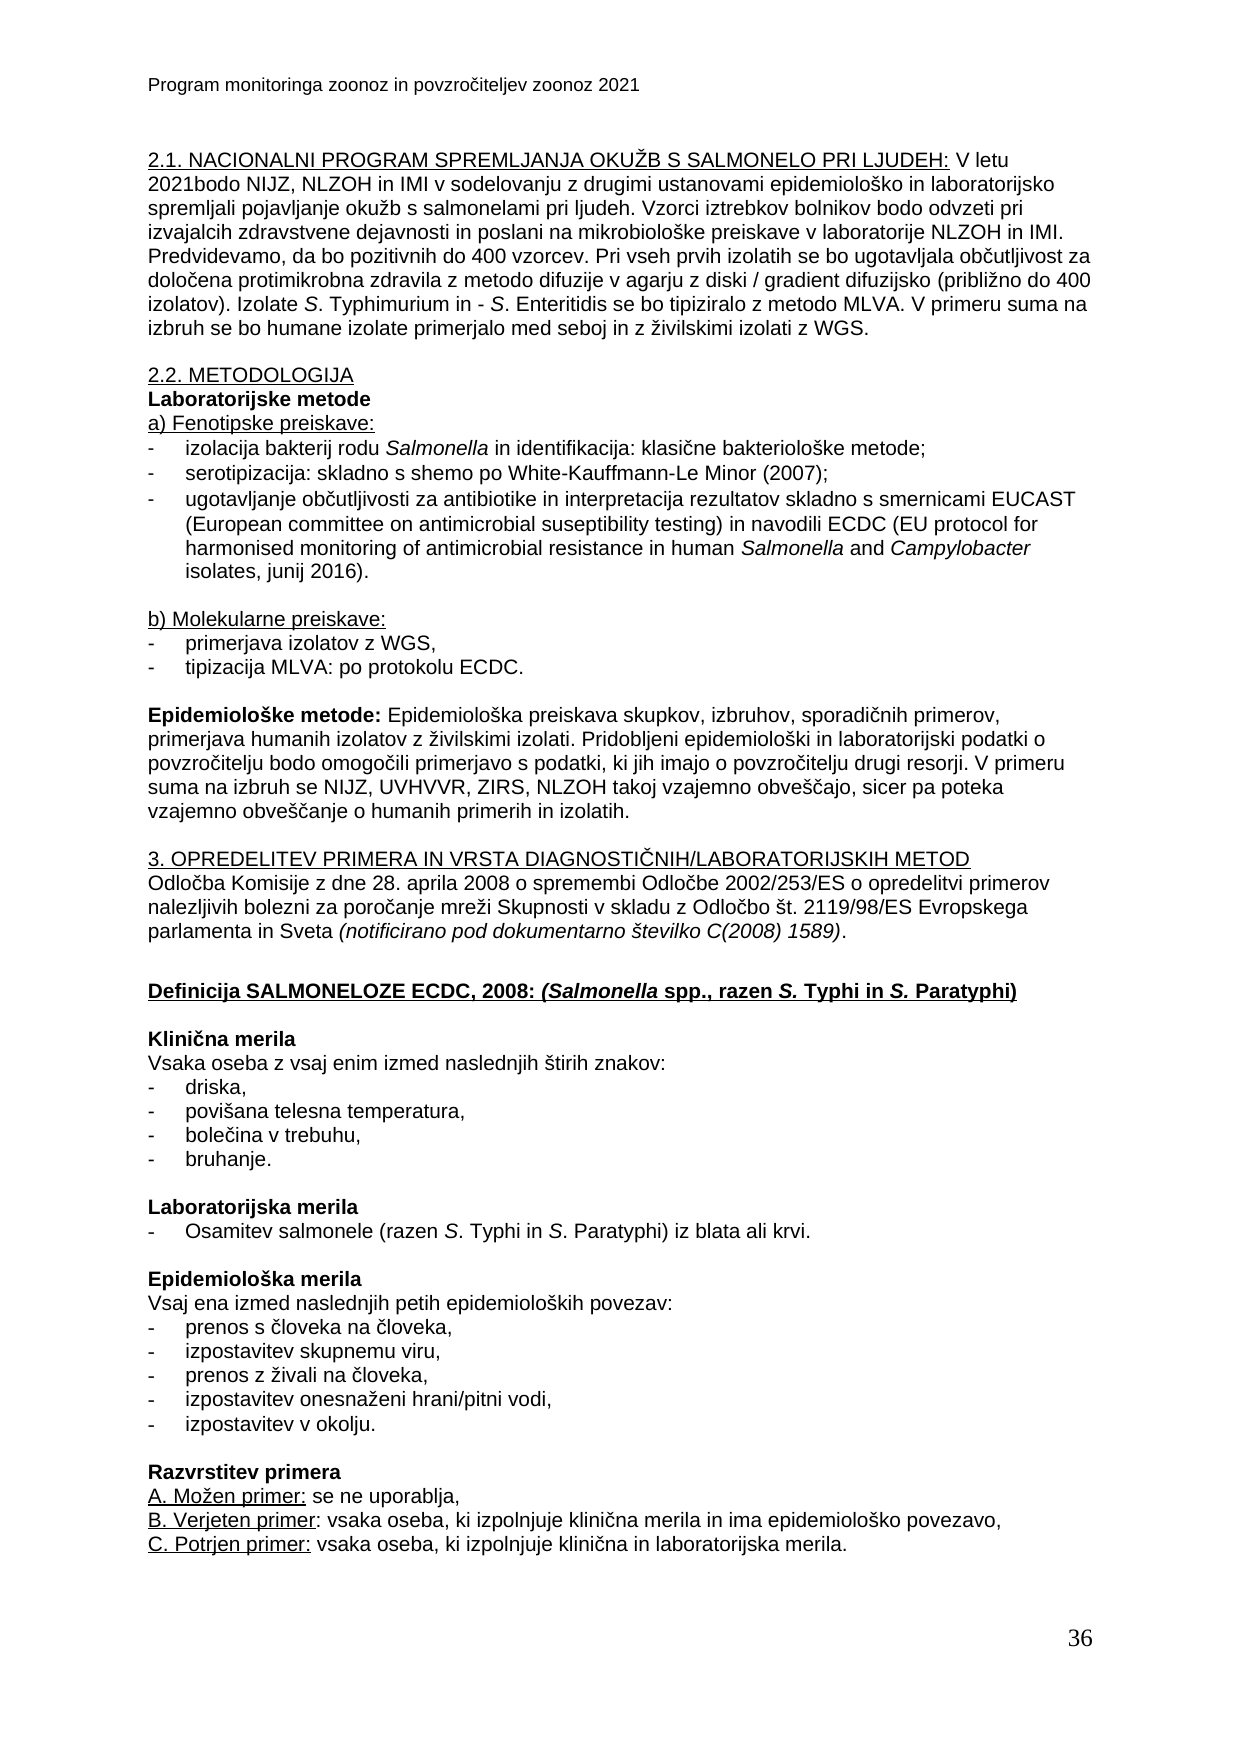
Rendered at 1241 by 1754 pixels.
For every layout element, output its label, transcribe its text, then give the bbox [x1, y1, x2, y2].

list izpostavitev skupnemu viru, [148, 1339, 1093, 1363]
text B. Verjeten primer: vsaka oseba, ki izpolnjuje klinična merila in ima epidemiološko povezavo, [148, 1507, 1093, 1531]
list serotipizacija: skladno s shemo po White-Kauffmann-Le Minor (2007); [148, 461, 1093, 486]
text a) Fenotipske preiskave: [148, 411, 1093, 435]
text A. Možen primer: se ne uporablja, [148, 1483, 1093, 1507]
text Laboratorijska merila [148, 1195, 1093, 1219]
list Osamitev salmonele (razen S. Typhi in S. Paratyphi) iz blata ali krvi. [148, 1219, 1093, 1243]
list tipizacija MLVA: po protokolu ECDC. [148, 655, 1093, 679]
text Epidemiološke metode: Epidemiološka preiskava skupkov, izbruhov, sporadičnih primerov, primerjava humanih izolatov z živilskimi izolati. Pridobljeni epidemiološki in laboratorijski podatki o povzročitelju bodo omogočili primerjavo s podatki, ki jih imajo o povzročitelju drugi resorji. V primeru suma na izbruh se NIJZ, UVHVVR, ZIRS, NLZOH takoj vzajemno obveščajo, sicer pa poteka vzajemno obveščanje o humanih primerih in izolatih. [148, 703, 1093, 823]
list izpostavitev v okolju. [148, 1411, 1093, 1436]
text Klinična merila [148, 1027, 1093, 1051]
list izolacija bakterij rodu Salmonella in identifikacija: klasične bakteriološke metode; [148, 435, 1093, 461]
text 3. OPREDELITEV PRIMERA IN VRSTA DIAGNOSTIČNIH/LABORATORIJSKIH METOD [148, 847, 1093, 871]
list ugotavljanje občutljivosti za antibiotike in interpretacija rezultatov skladno s smernicami EUCAST (European committee on antimicrobial suseptibility testing) in navodili ECDC (EU protocol for harmonised monitoring of antimicrobial resistance in human Salmonella and Campylobacter isolates, junij 2016). [148, 486, 1093, 583]
list prenos z živali na človeka, [148, 1363, 1093, 1387]
list bruhanje. [148, 1147, 1093, 1171]
text C. Potrjen primer: vsaka oseba, ki izpolnjuje klinična in laboratorijska merila. [148, 1531, 1093, 1555]
list primerjava izolatov z WGS, [148, 631, 1093, 655]
text Vsaka oseba z vsaj enim izmed naslednjih štirih znakov: [148, 1051, 1093, 1075]
text Epidemiološka merila [148, 1267, 1093, 1291]
text Vsaj ena izmed naslednjih petih epidemioloških povezav: [148, 1291, 1093, 1315]
text Laboratorijske metode [148, 387, 1093, 411]
text 2.2. METODOLOGIJA [148, 363, 1093, 387]
text Definicija SALMONELOZE ECDC, 2008: (Salmonella spp., razen S. Typhi in S. Paratyphi) [148, 979, 1093, 1003]
text b) Molekularne preiskave: [148, 607, 1093, 631]
text Razvrstitev primera [148, 1459, 1093, 1483]
list povišana telesna temperatura, [148, 1099, 1093, 1123]
list prenos s človeka na človeka, [148, 1315, 1093, 1339]
list driska, [148, 1075, 1093, 1099]
text Odločba Komisije z dne 28. aprila 2008 o spremembi Odločbe 2002/253/ES o opredelitvi primerov nalezljivih bolezni za poročanje mreži Skupnosti v skladu z Odločbo št. 2119/98/ES Evropskega parlamenta in Sveta (notificirano pod dokumentarno številko C(2008) 1589). [148, 871, 1093, 943]
list izpostavitev onesnaženi hrani/pitni vodi, [148, 1387, 1093, 1411]
list bolečina v trebuhu, [148, 1123, 1093, 1147]
text 2.1. NACIONALNI PROGRAM SPREMLJANJA OKUŽB S SALMONELO PRI LJUDEH: V letu 2021bodo NIJZ, NLZOH in IMI v sodelovanju z drugimi ustanovami epidemiološko in laboratorijsko spremljali pojavljanje okužb s salmonelami pri ljudeh. Vzorci iztrebkov bolnikov bodo odvzeti pri izvajalcih zdravstvene dejavnosti in poslani na mikrobiološke preiskave v laboratorije NLZOH in IMI. Predvidevamo, da bo pozitivnih do 400 vzorcev. Pri vseh prvih izolatih se bo ugotavljala občutljivost za določena protimikrobna zdravila z metodo difuzije v agarju z diski / gradient difuzijsko (približno do 400 izolatov). Izolate S. Typhimurium in - S. Enteritidis se bo tipiziralo z metodo MLVA. V primeru suma na izbruh se bo humane izolate primerjalo med seboj in z živilskimi izolati z WGS. [148, 148, 1093, 339]
